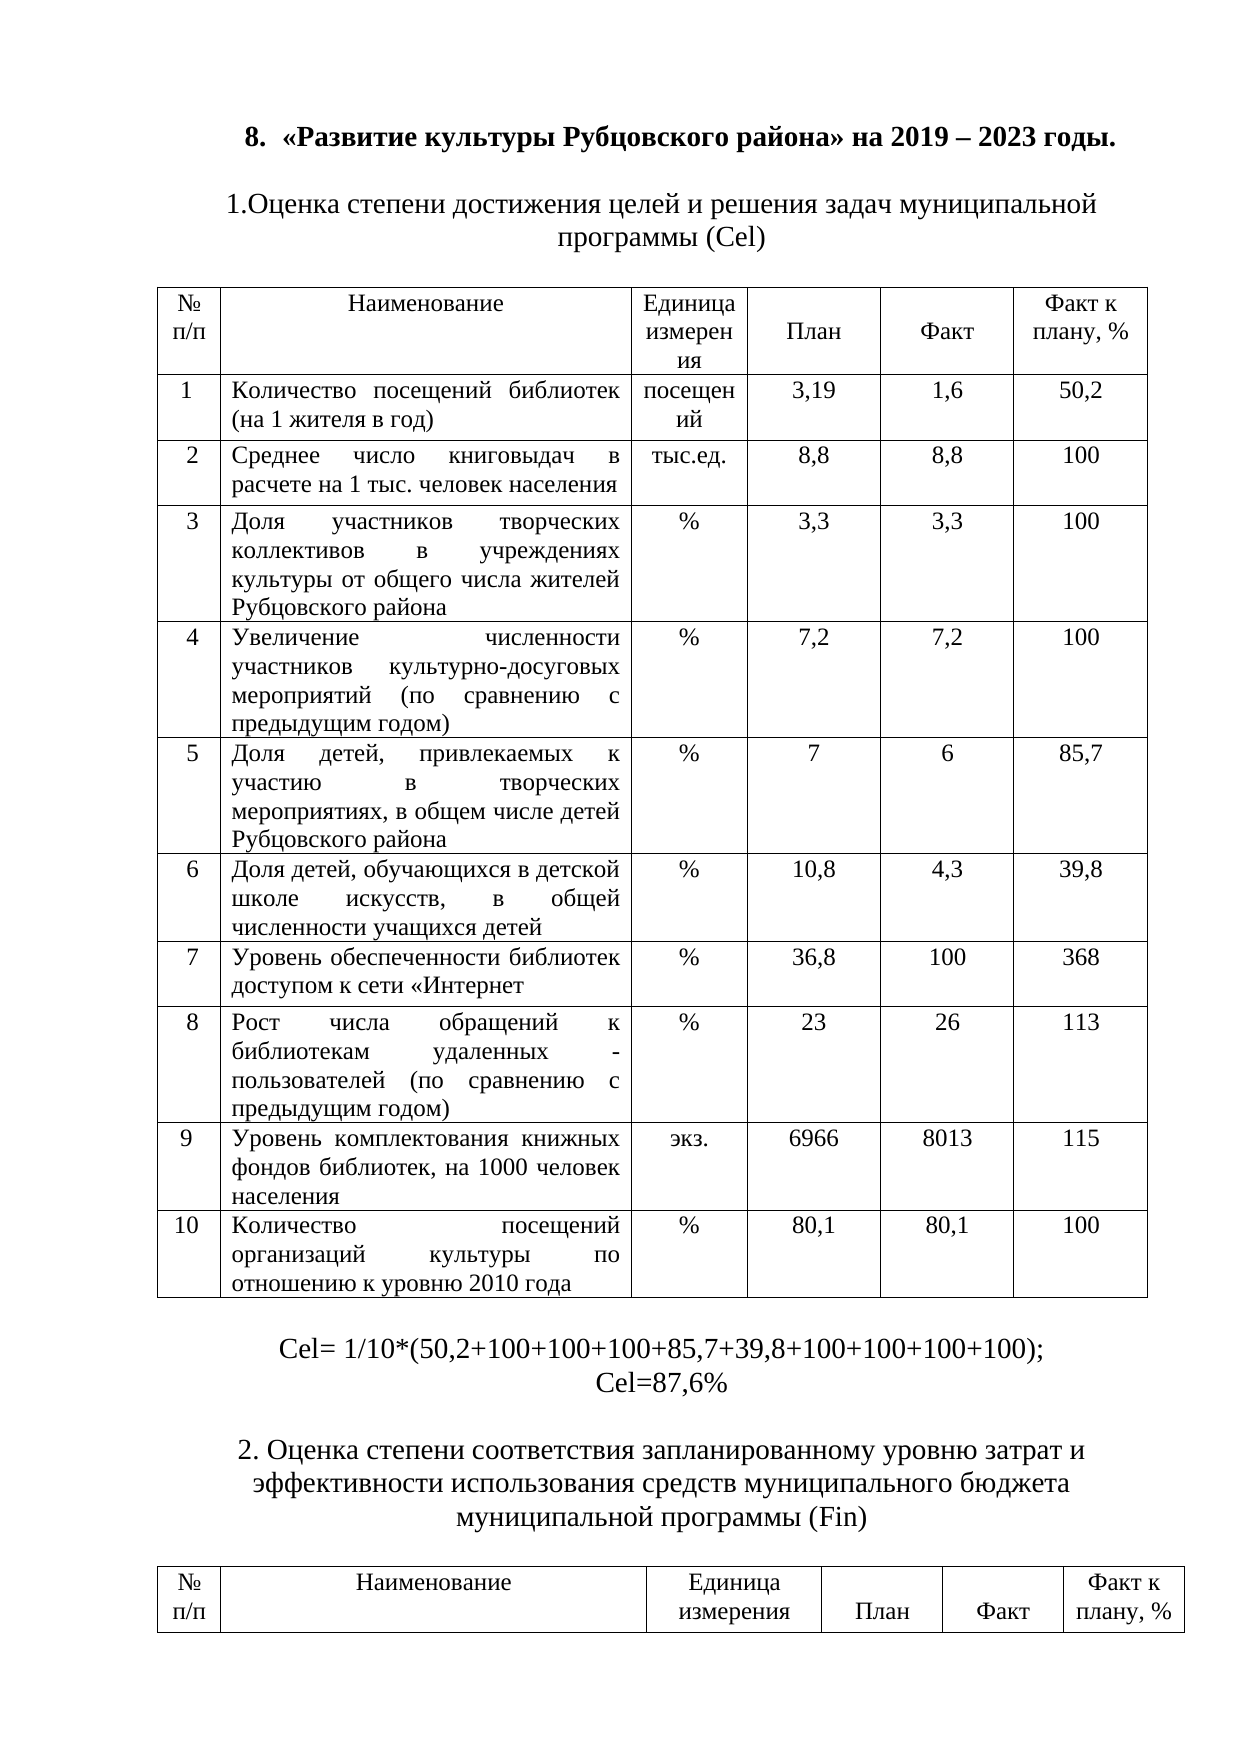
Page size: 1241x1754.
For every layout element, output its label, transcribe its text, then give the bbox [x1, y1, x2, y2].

table_cell % [632, 1007, 747, 1122]
table_header Факт к плану, % [1064, 1567, 1184, 1632]
text Cel= 1/10*(50,2+100+100+100+85,7+39,8+100+100+100+100); [159, 1331, 1163, 1365]
table_cell % [632, 942, 747, 1006]
table_cell посещений [632, 375, 747, 439]
table_cell 1 [158, 375, 220, 439]
table_cell 4,3 [881, 854, 1013, 941]
text 1.Оценка степени достижения целей и решения задач муниципальной программы (Cel) [159, 186, 1163, 253]
table_cell 100 [881, 942, 1013, 1006]
table_cell Количество посещений библиотек (на 1 жителя в год) [221, 375, 631, 439]
table_header Наименование [221, 288, 631, 374]
table_cell 8013 [881, 1123, 1013, 1209]
table_cell 5 [158, 738, 220, 853]
table_cell 8,8 [748, 441, 880, 505]
table_cell 100 [1014, 441, 1147, 505]
table_cell 6 [158, 854, 220, 941]
table_cell 2 [158, 441, 220, 505]
table_cell % [632, 1211, 747, 1297]
table_cell Среднее число книговыдач в расчете на 1 тыс. человек населения [221, 441, 631, 505]
table_cell 6966 [748, 1123, 880, 1209]
table_cell 9 [158, 1123, 220, 1209]
table_cell 7,2 [748, 622, 880, 737]
table_cell 8 [158, 1007, 220, 1122]
table_cell 113 [1014, 1007, 1147, 1122]
table_cell % [632, 622, 747, 737]
table_cell Увеличение численности участников культурно-досуговых мероприятий (по сравнению с предыдущим годом) [221, 622, 631, 737]
table_cell 10 [158, 1211, 220, 1297]
table_cell Доля участников творческих коллективов в учреждениях культуры от общего числа жителей Рубцовского района [221, 506, 631, 621]
table_cell 80,1 [748, 1211, 880, 1297]
table_header Факт [943, 1567, 1063, 1632]
table_cell % [632, 506, 747, 621]
table_header План [748, 288, 880, 374]
table_cell 85,7 [1014, 738, 1147, 853]
table_cell экз. [632, 1123, 747, 1209]
table_cell % [632, 854, 747, 941]
table_cell 100 [1014, 622, 1147, 737]
table_cell тыс.ед. [632, 441, 747, 505]
table_cell % [632, 738, 747, 853]
table_cell 7 [748, 738, 880, 853]
table_cell Уровень комплектования книжных фондов библиотек, на 1000 человек населения [221, 1123, 631, 1209]
table_cell 39,8 [1014, 854, 1147, 941]
table_cell 3 [158, 506, 220, 621]
table_cell 3,3 [748, 506, 880, 621]
table_cell 7 [158, 942, 220, 1006]
table_header № п/п [158, 1567, 220, 1632]
table_header № п/п [158, 288, 220, 374]
table_header Факт к плану, % [1014, 288, 1147, 374]
table_cell Количество посещений организаций культуры по отношению к уровню 2010 года [221, 1211, 631, 1297]
table_cell 23 [748, 1007, 880, 1122]
table_cell 6 [881, 738, 1013, 853]
table_cell 7,2 [881, 622, 1013, 737]
table_cell 115 [1014, 1123, 1147, 1209]
table_cell 36,8 [748, 942, 880, 1006]
text Cel=87,6% [159, 1365, 1163, 1398]
table_cell 8,8 [881, 441, 1013, 505]
table_cell 3,3 [881, 506, 1013, 621]
table_cell 50,2 [1014, 375, 1147, 439]
title «Развитие культуры Рубцовского района» на 2019 – 2023 годы. [197, 119, 1163, 152]
text 2. Оценка степени соответствия запланированному уровню затрат и эффективности использования средств муниципального бюджета муниципальной программы (Fin) [159, 1432, 1163, 1533]
table_cell Доля детей, обучающихся в детской школе искусств, в общей численности учащихся детей [221, 854, 631, 941]
table_cell Уровень обеспеченности библиотек доступом к сети «Интернет [221, 942, 631, 1006]
table_header План [822, 1567, 942, 1632]
table_cell 10,8 [748, 854, 880, 941]
table_cell 100 [1014, 1211, 1147, 1297]
table_cell 3,19 [748, 375, 880, 439]
table_cell 368 [1014, 942, 1147, 1006]
table_cell Доля детей, привлекаемых к участию в творческих мероприятиях, в общем числе детей Рубцовского района [221, 738, 631, 853]
table_header Факт [881, 288, 1013, 374]
table_cell Рост числа обращений к библиотекам удаленных - пользователей (по сравнению с предыдущим годом) [221, 1007, 631, 1122]
table_cell 1,6 [881, 375, 1013, 439]
table_header Наименование [221, 1567, 646, 1632]
table_header Единица измерения [632, 288, 747, 374]
table_header Единица измерения [647, 1567, 821, 1632]
table_cell 4 [158, 622, 220, 737]
table_cell 80,1 [881, 1211, 1013, 1297]
table_cell 100 [1014, 506, 1147, 621]
table_cell 26 [881, 1007, 1013, 1122]
